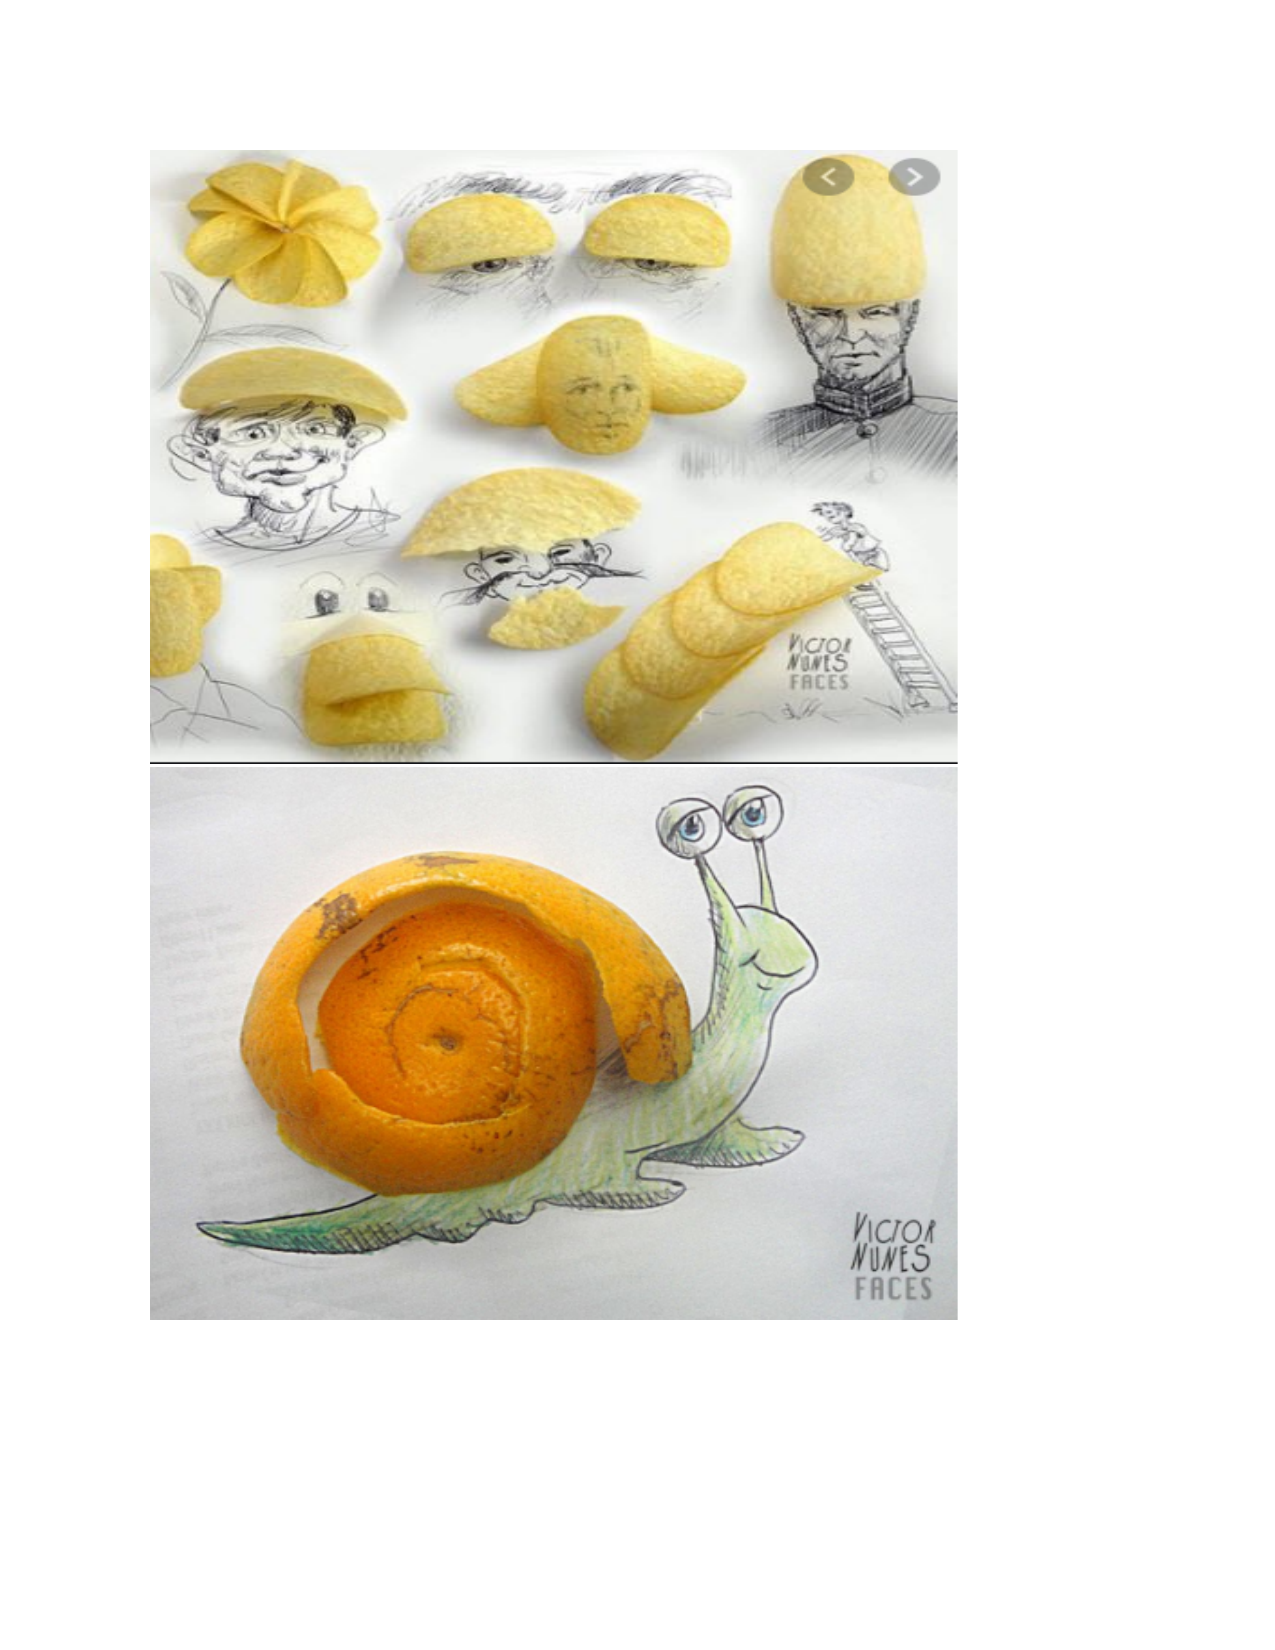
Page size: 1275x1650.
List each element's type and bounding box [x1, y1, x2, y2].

picture [150, 150, 958, 764]
picture [150, 767, 958, 1320]
